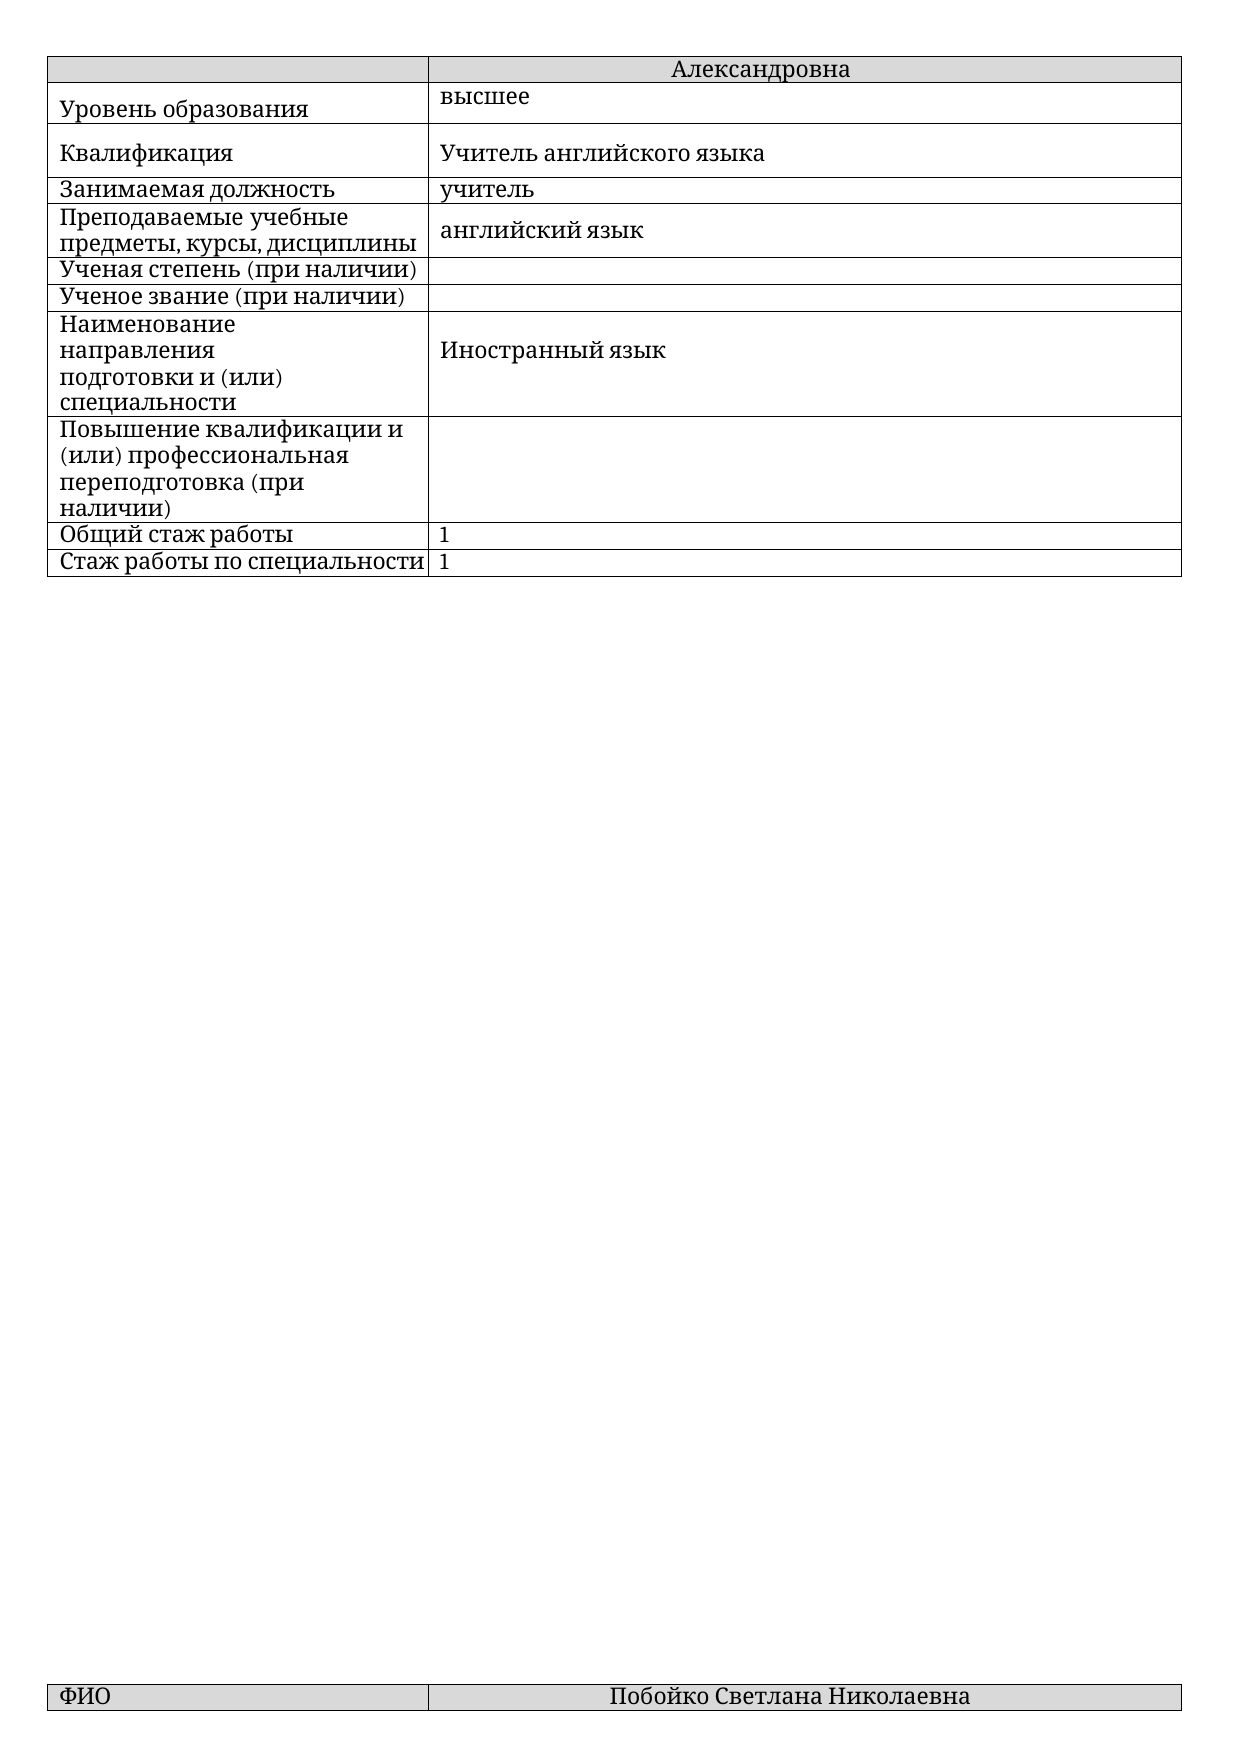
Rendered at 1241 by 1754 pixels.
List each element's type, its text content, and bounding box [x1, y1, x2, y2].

table_cell Преподаваемые учебные предметы, курсы, дисциплины [48, 204, 428, 257]
table_cell Наименование направления подготовки и (или) специальности [48, 312, 428, 416]
table_cell Ученая степень (при наличии) [48, 258, 428, 284]
table_cell 1 [429, 550, 1181, 576]
table_cell Ученое звание (при наличии) [48, 285, 428, 311]
table_header ФИО [48, 1685, 428, 1710]
table_cell Общий стаж работы [48, 523, 428, 549]
table_cell английский язык [429, 204, 1181, 257]
table_cell Занимаемая должность [48, 178, 428, 203]
table_header ФИО [48, 57, 428, 82]
table_cell Квалификация [48, 124, 428, 177]
table_cell высшее [429, 83, 1181, 123]
table_header Побойко Светлана Николаевна [429, 1685, 1181, 1710]
table_cell [429, 258, 1181, 284]
table_cell 1 [429, 523, 1181, 549]
table_cell учитель [429, 178, 1181, 203]
table_cell Стаж работы по специальности [48, 550, 428, 576]
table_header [429, 57, 1181, 82]
table_cell [429, 417, 1181, 522]
table_cell Учитель английского языка [429, 124, 1181, 177]
table_cell Уровень образования [48, 83, 428, 123]
table_cell Иностранный язык [429, 312, 1181, 416]
table_cell Повышение квалификации и (или) профессиональная переподготовка (при наличии) [48, 417, 428, 522]
table_cell [429, 285, 1181, 311]
